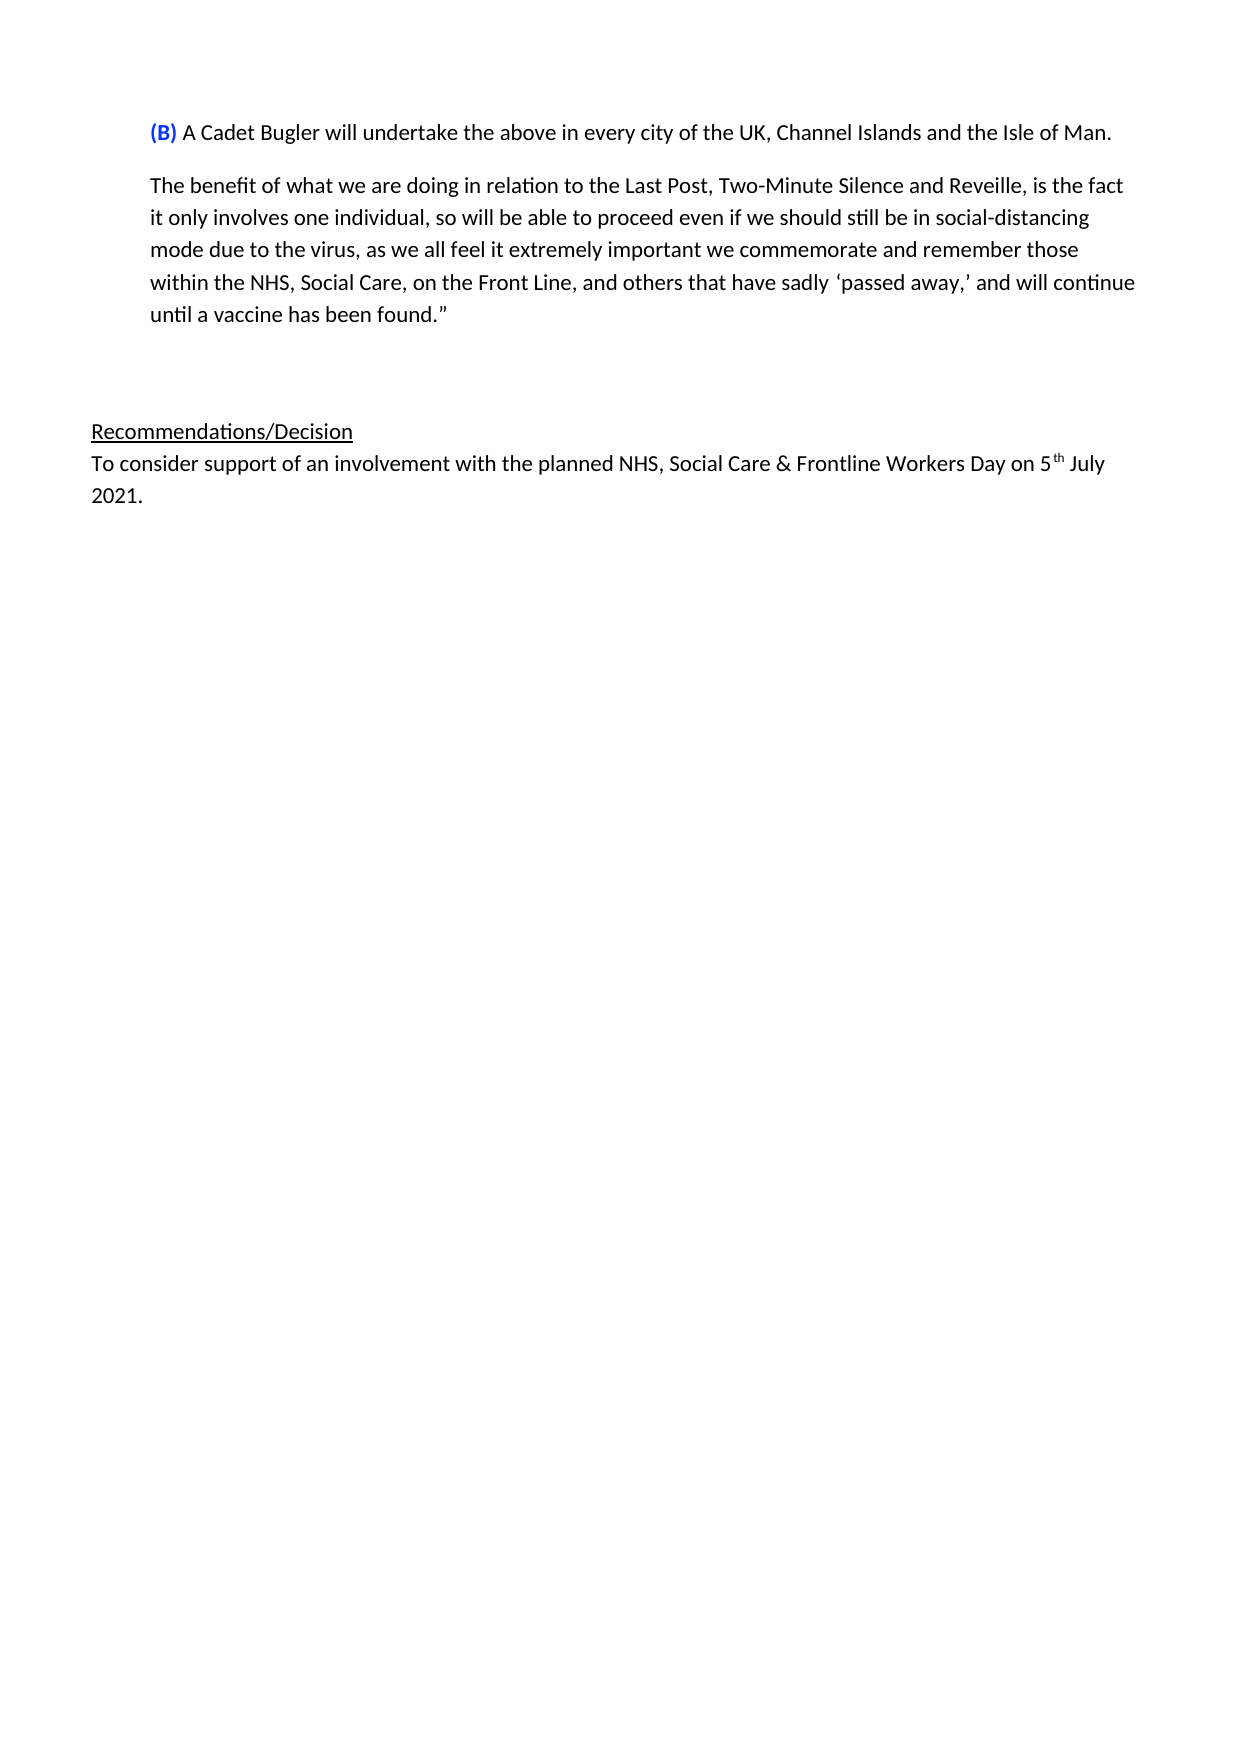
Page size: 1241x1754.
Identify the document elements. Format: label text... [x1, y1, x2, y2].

list To consider support of an involvement with the planned NHS, Social Care & Frontline Workers Day on 5th July 2021. [91, 449, 1137, 510]
text The benefit of what we are doing in relation to the Last Post, Two-Minute Silence and Reveille, is the fact it only involves one individual, so will be able to proceed even if we should still be in social-distancing mode due to the virus, as we all feel it extremely important we commemorate and remember those within the NHS, Social Care, on the Front Line, and others that have sadly ‘passed away,’ and will continue until a vaccine has been found.” [150, 171, 1137, 328]
text (B) A Cadet Bugler will undertake the above in every city of the UK, Channel Islands and the Isle of Man. [150, 118, 1137, 146]
list Recommendations/Decision [91, 417, 1137, 445]
